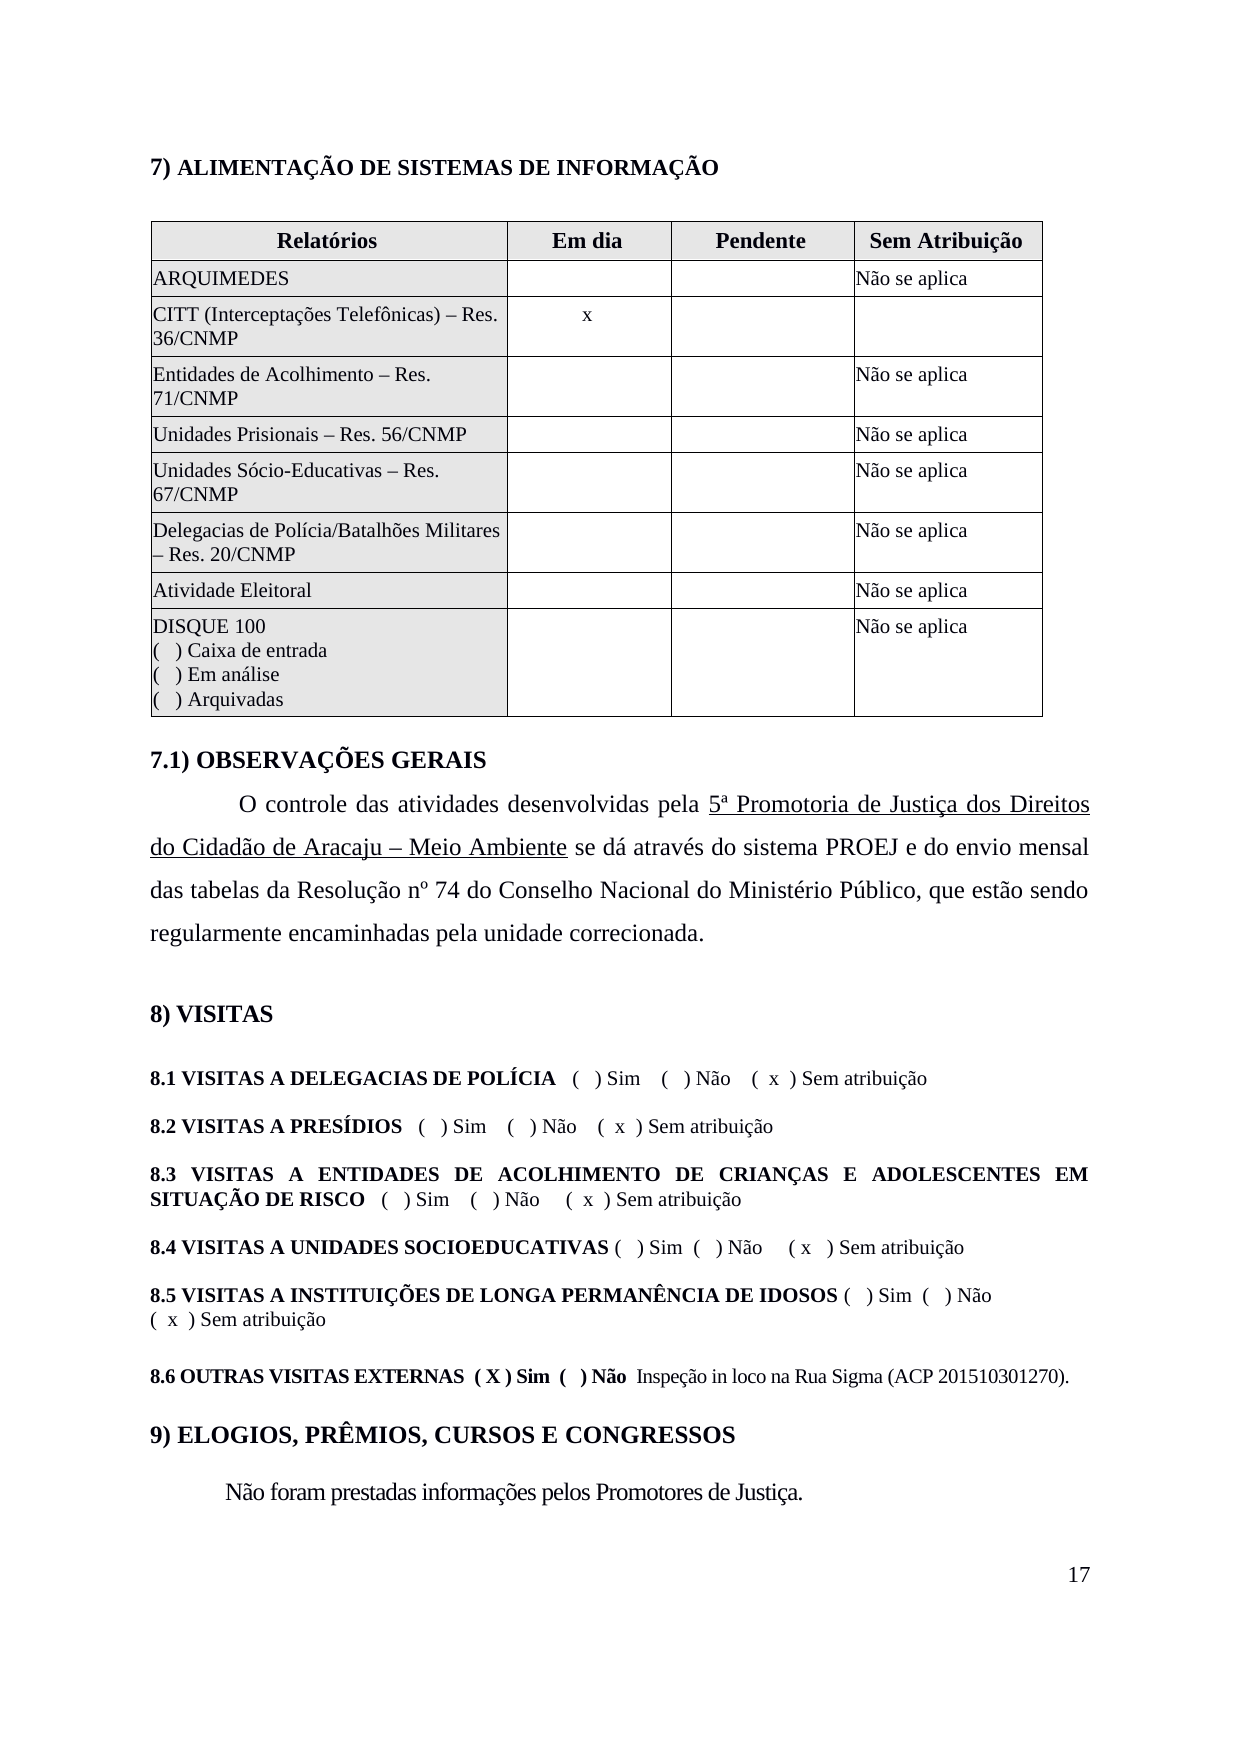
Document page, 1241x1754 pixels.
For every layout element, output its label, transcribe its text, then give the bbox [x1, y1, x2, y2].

table_cell [508, 609, 671, 716]
table_cell Não se aplica [855, 609, 1042, 716]
table_cell [508, 573, 671, 608]
table_cell [672, 261, 854, 296]
text 8.1 VISITAS A DELEGACIAS DE POLÍCIA ( ) Sim ( ) Não ( x ) Sem atribuição [150, 1066, 1090, 1090]
text ( x ) Sem atribuição [150, 1307, 1090, 1331]
table_cell [672, 417, 854, 452]
list 8) VISITAS [150, 999, 1090, 1028]
text 8.3 VISITAS A ENTIDADES DE ACOLHIMENTO DE CRIANÇAS E ADOLESCENTES EM SITUAÇÃO DE RISCO ( ) Sim ( ) Não ( x ) Sem atribuição [150, 1162, 1090, 1211]
text 8.4 VISITAS A UNIDADES SOCIOEDUCATIVAS ( ) Sim ( ) Não ( x ) Sem atribuição [150, 1234, 1090, 1259]
table_header Sem Atribuição [855, 222, 1042, 259]
table_cell Unidades Sócio-Educativas – Res. 67/CNMP [152, 453, 507, 512]
table_cell Não se aplica [855, 357, 1042, 416]
table_cell ARQUIMEDES [152, 261, 507, 296]
table_cell x [508, 297, 671, 356]
table_cell DISQUE 100 ( ) Caixa de entrada ( ) Em análise ( ) Arquivadas [152, 609, 507, 716]
text 8.5 VISITAS A INSTITUIÇÕES DE LONGA PERMANÊNCIA DE IDOSOS ( ) Sim ( ) Não [150, 1283, 1090, 1307]
table_cell [508, 261, 671, 296]
list 7) ALIMENTAÇÃO DE SISTEMAS DE INFORMAÇÃO [150, 152, 1090, 180]
table_cell [855, 297, 1042, 356]
text 8.2 VISITAS A PRESÍDIOS ( ) Sim ( ) Não ( x ) Sem atribuição [150, 1114, 1090, 1138]
table_cell Unidades Prisionais – Res. 56/CNMP [152, 417, 507, 452]
text 8.6 OUTRAS VISITAS EXTERNAS ( X ) Sim ( ) Não Inspeção in loco na Rua Sigma (ACP 201510301270). [150, 1364, 1090, 1388]
table_cell Atividade Eleitoral [152, 573, 507, 608]
table_cell Entidades de Acolhimento – Res. 71/CNMP [152, 357, 507, 416]
table_cell [672, 357, 854, 416]
table_cell [672, 573, 854, 608]
table_cell Não se aplica [855, 261, 1042, 296]
table_header Pendente [672, 222, 854, 259]
table_cell Não se aplica [855, 453, 1042, 512]
table_cell Delegacias de Polícia/Batalhões Militares – Res. 20/CNMP [152, 513, 507, 572]
table_cell [508, 453, 671, 512]
text O controle das atividades desenvolvidas pela 5ª Promotoria de Justiça dos Direitos do Cidadão de Aracaju – Meio Ambiente se dá através do sistema PROEJ e do envio mensal das tabelas da Resolução nº 74 do Conselho Nacional do Ministério Público, que estão sendo regularmente encaminhadas pela unidade correcionada. [150, 789, 1090, 947]
table_cell [508, 357, 671, 416]
table_cell Não se aplica [855, 417, 1042, 452]
table_cell Não se aplica [855, 573, 1042, 608]
table_cell [672, 297, 854, 356]
table_cell CITT (Interceptações Telefônicas) – Res. 36/CNMP [152, 297, 507, 356]
table_cell [672, 453, 854, 512]
table_header Em dia [508, 222, 671, 259]
table_cell [672, 513, 854, 572]
table_cell [508, 513, 671, 572]
subtitle 9) ELOGIOS, PRÊMIOS, CURSOS E CONGRESSOS [150, 1420, 1090, 1449]
table_header Relatórios [152, 222, 507, 259]
text Não foram prestadas informações pelos Promotores de Justiça. [150, 1477, 1090, 1506]
table_cell [508, 417, 671, 452]
table_cell [672, 609, 854, 716]
text 7.1) OBSERVAÇÕES GERAIS [150, 746, 1090, 774]
table_cell Não se aplica [855, 513, 1042, 572]
